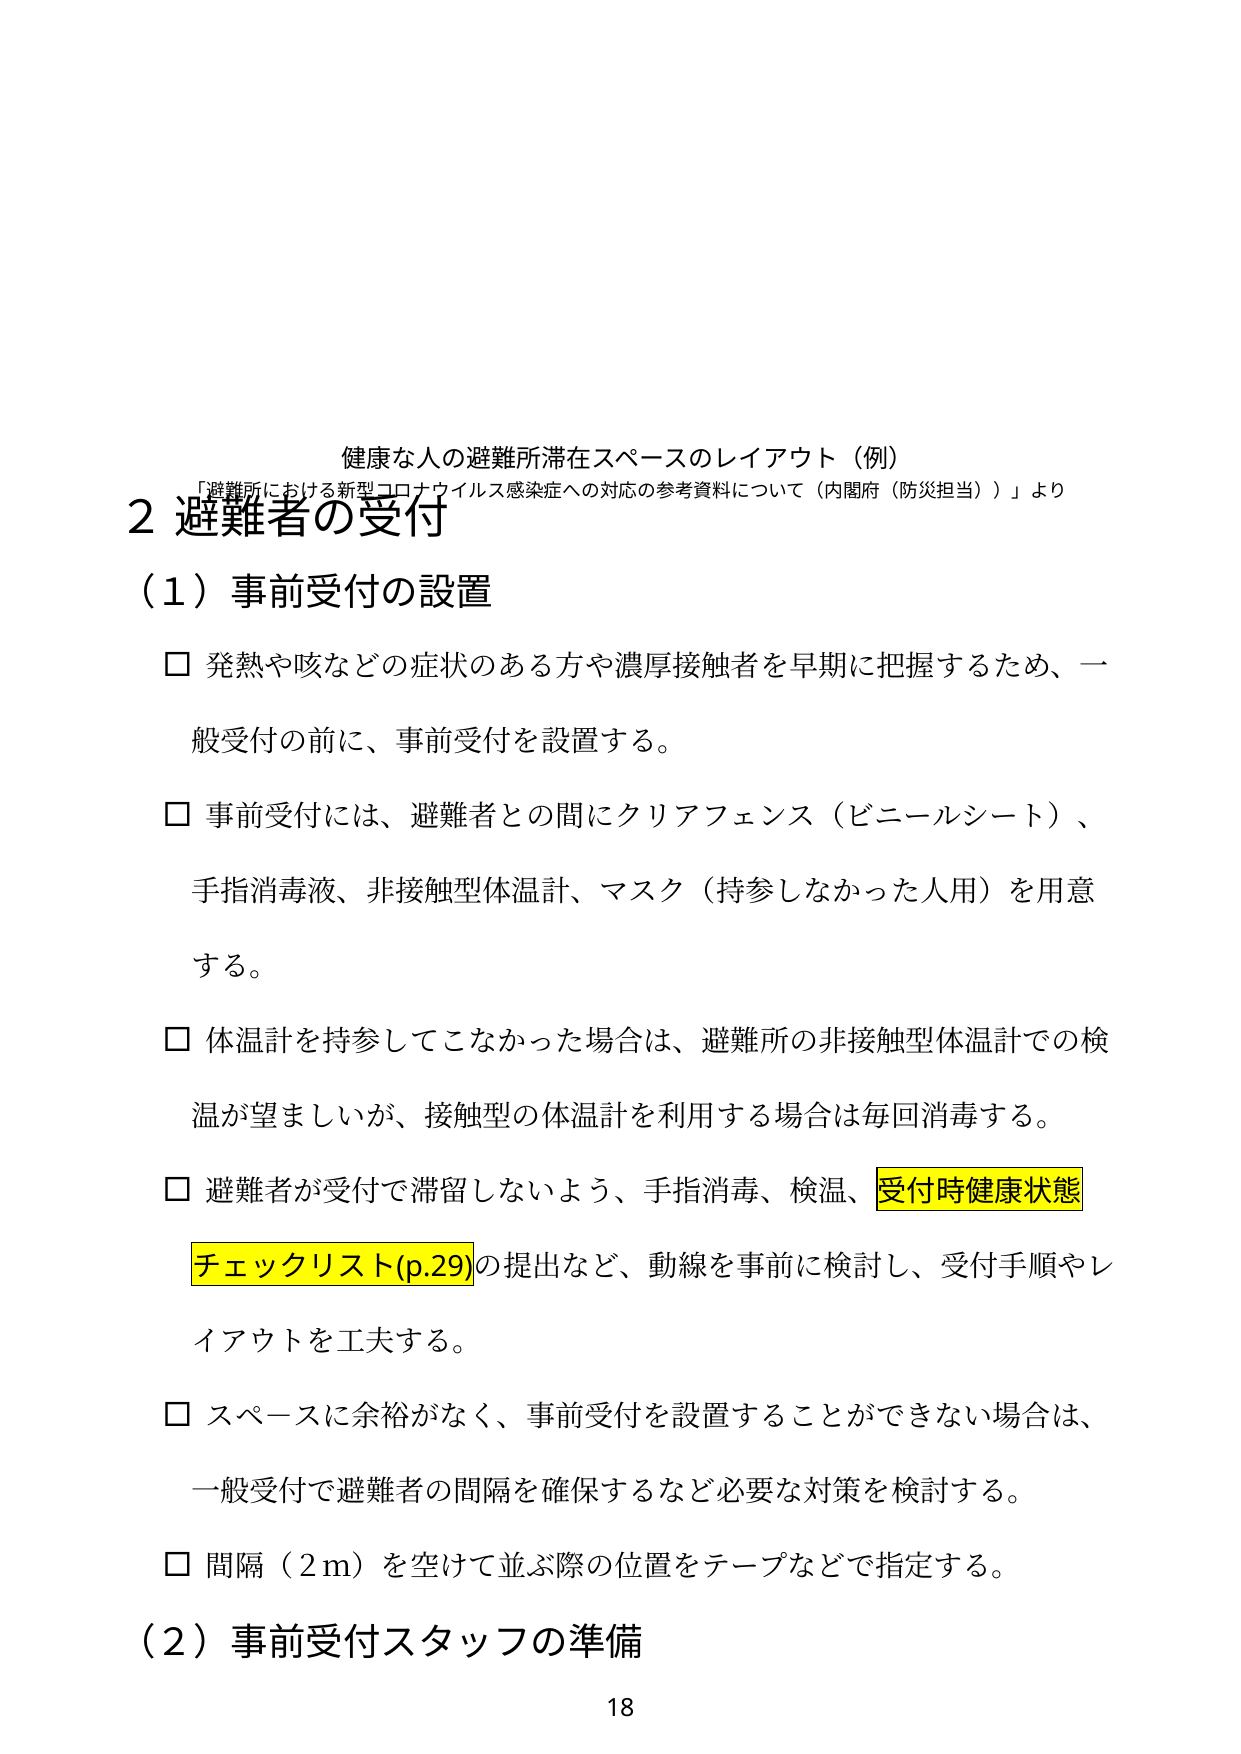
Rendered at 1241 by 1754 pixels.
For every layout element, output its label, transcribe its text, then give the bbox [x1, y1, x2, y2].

list スペ－スに余裕がなく、事前受付を設置することができない場合は、一般受付で避難者の間隔を確保するなど必要な対策を検討する。 [162, 1376, 1122, 1526]
text （２）事前受付スタッフの準備 [118, 1601, 1122, 1676]
list 発熱や咳などの症状のある方や濃厚接触者を早期に把握するため、一般受付の前に、事前受付を設置する。 [162, 626, 1122, 776]
text ２ 避難者の受付 [118, 476, 1122, 551]
list 避難者が受付で滞留しないよう、手指消毒、検温、受付時健康状態チェックリスト(p.29)の提出など、動線を事前に検討し、受付手順やレイアウトを工夫する。 [162, 1151, 1122, 1376]
list 体温計を持参してこなかった場合は、避難所の非接触型体温計での検温が望ましいが、接触型の体温計を利用する場合は毎回消毒する。 [162, 1001, 1122, 1151]
list 事前受付には、避難者との間にクリアフェンス（ビニールシート）、手指消毒液、非接触型体温計、マスク（持参しなかった人用）を用意する。 [162, 776, 1122, 1001]
list 間隔（２ｍ）を空けて並ぶ際の位置をテープなどで指定する。 [162, 1526, 1122, 1601]
text （１）事前受付の設置 [118, 551, 1122, 626]
